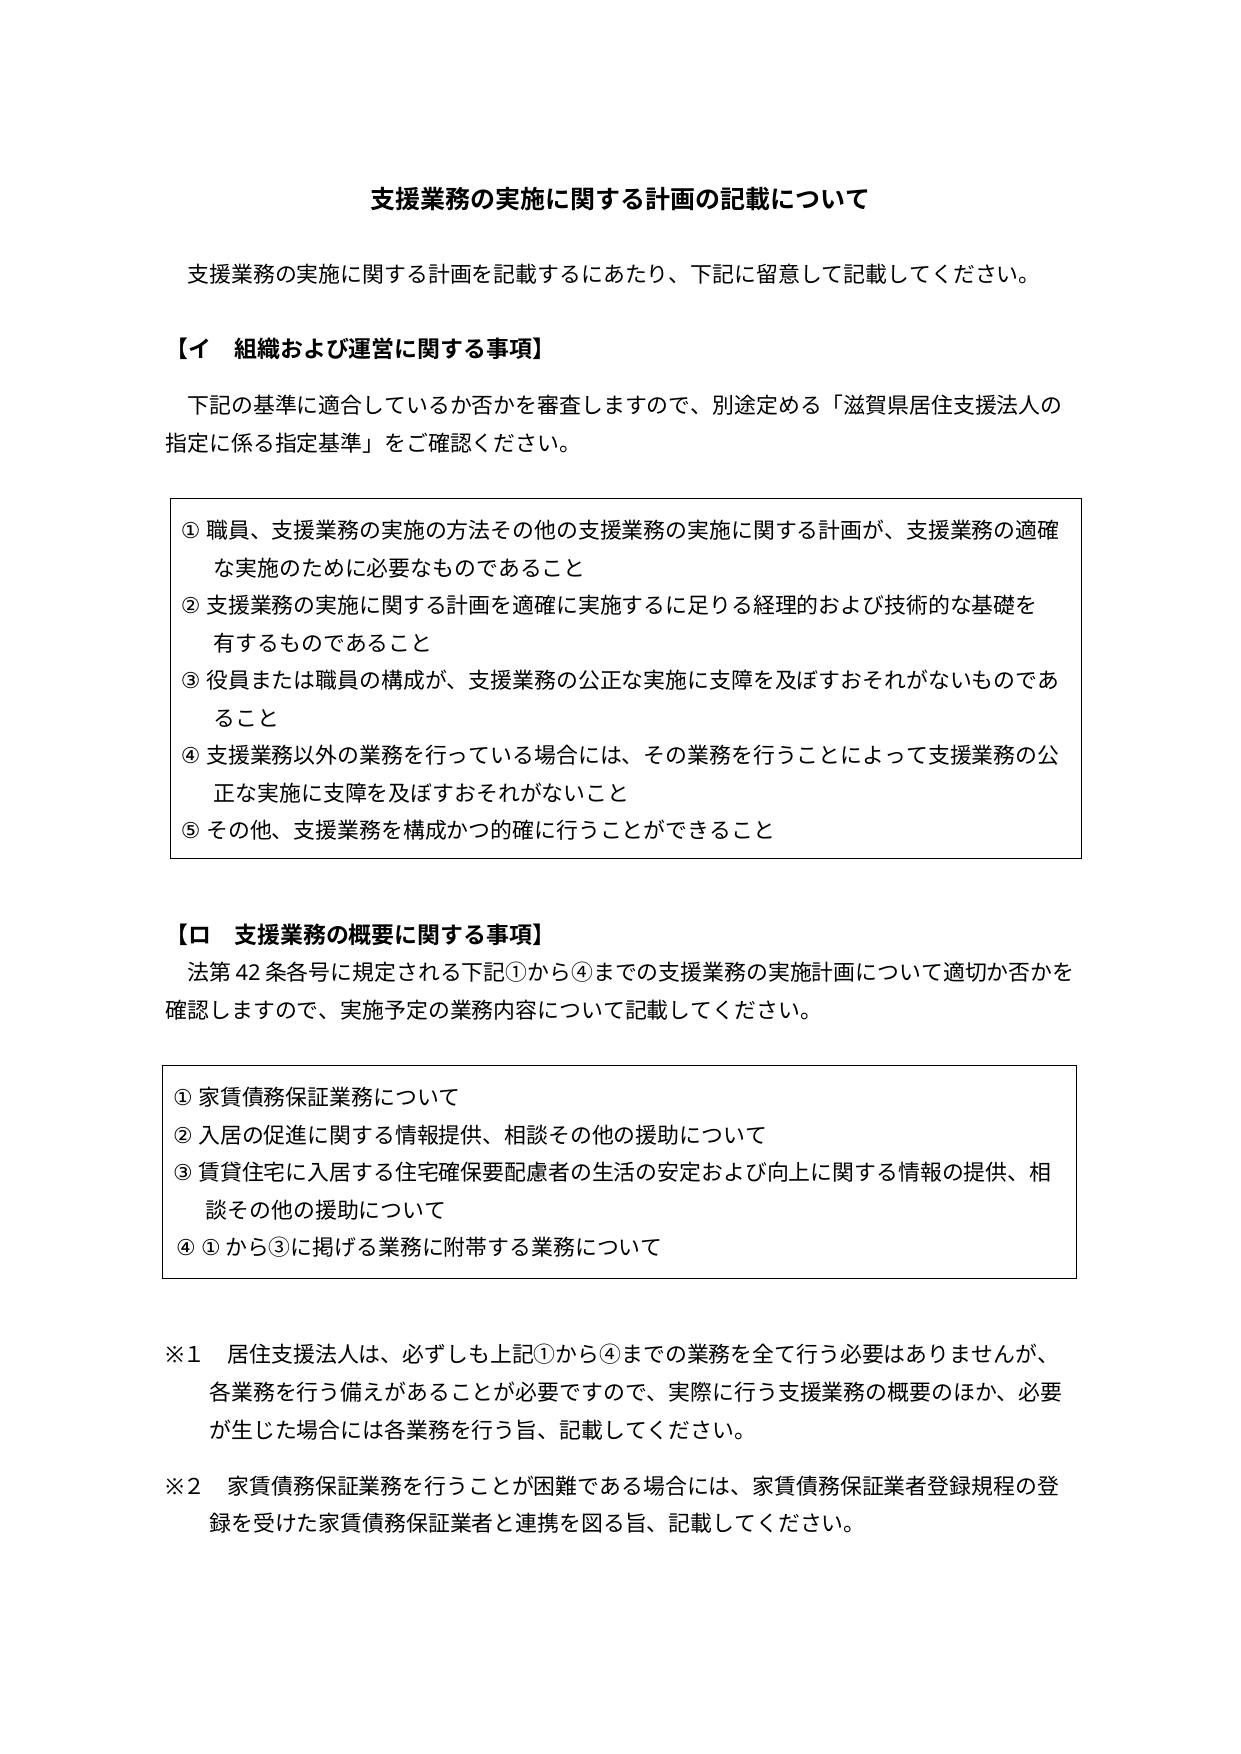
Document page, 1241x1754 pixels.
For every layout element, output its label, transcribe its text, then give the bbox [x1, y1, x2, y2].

text 指定に係る指定基準」をご確認ください。 [165, 423, 1075, 460]
text ※２ 家賃債務保証業務を行うことが困難である場合には、家賃債務保証業者登録規程の登録を受けた家賃債務保証業者と連携を図る旨、記載してください。 [165, 1466, 1075, 1541]
text ※１ 居住支援法人は、必ずしも上記①から④までの業務を全て行う必要はありませんが、各業務を行う備えがあることが必要ですので、実際に行う支援業務の概要のほか、必要が生じた場合には各業務を行う旨、記載してください。 [165, 1335, 1075, 1447]
text 【ロ 支援業務の概要に関する事項】 [165, 915, 1075, 952]
text 下記の基準に適合しているか否かを審査しますので、別途定める「滋賀県居住支援法人の [165, 385, 1075, 423]
text 法第42条各号に規定される下記①から④までの支援業務の実施計画について適切か否かを確認しますので、実施予定の業務内容について記載してください。 [165, 952, 1075, 1027]
table_header ① 家賃債務保証業務について ② 入居の促進に関する情報提供、相談その他の援助について ③ 賃貸住宅に入居する住宅確保要配慮者の生活の安定および向上に関する情報の提供、相 談その他の援助について ④ ①から③に掲げる業務に附帯する業務について [163, 1066, 1076, 1277]
table_header ① 職員、支援業務の実施の方法その他の支援業務の実施に関する計画が、支援業務の適確な実施のために必要なものであること ② 支援業務の実施に関する計画を適確に実施するに足りる経理的および技術的な基礎を 有するものであること ③ 役員または職員の構成が、支援業務の公正な実施に支障を及ぼすおそれがないものであ ること ④ 支援業務以外の業務を行っている場合には、その業務を行うことによって支援業務の公正な実施に支障を及ぼすおそれがないこと ⑤ その他、支援業務を構成かつ的確に行うことができること [171, 499, 1081, 858]
text 支援業務の実施に関する計画の記載について [165, 179, 1075, 217]
text 【イ 組織および運営に関する事項】 [165, 329, 1075, 367]
text 支援業務の実施に関する計画を記載するにあたり、下記に留意して記載してください。 [165, 254, 1075, 292]
